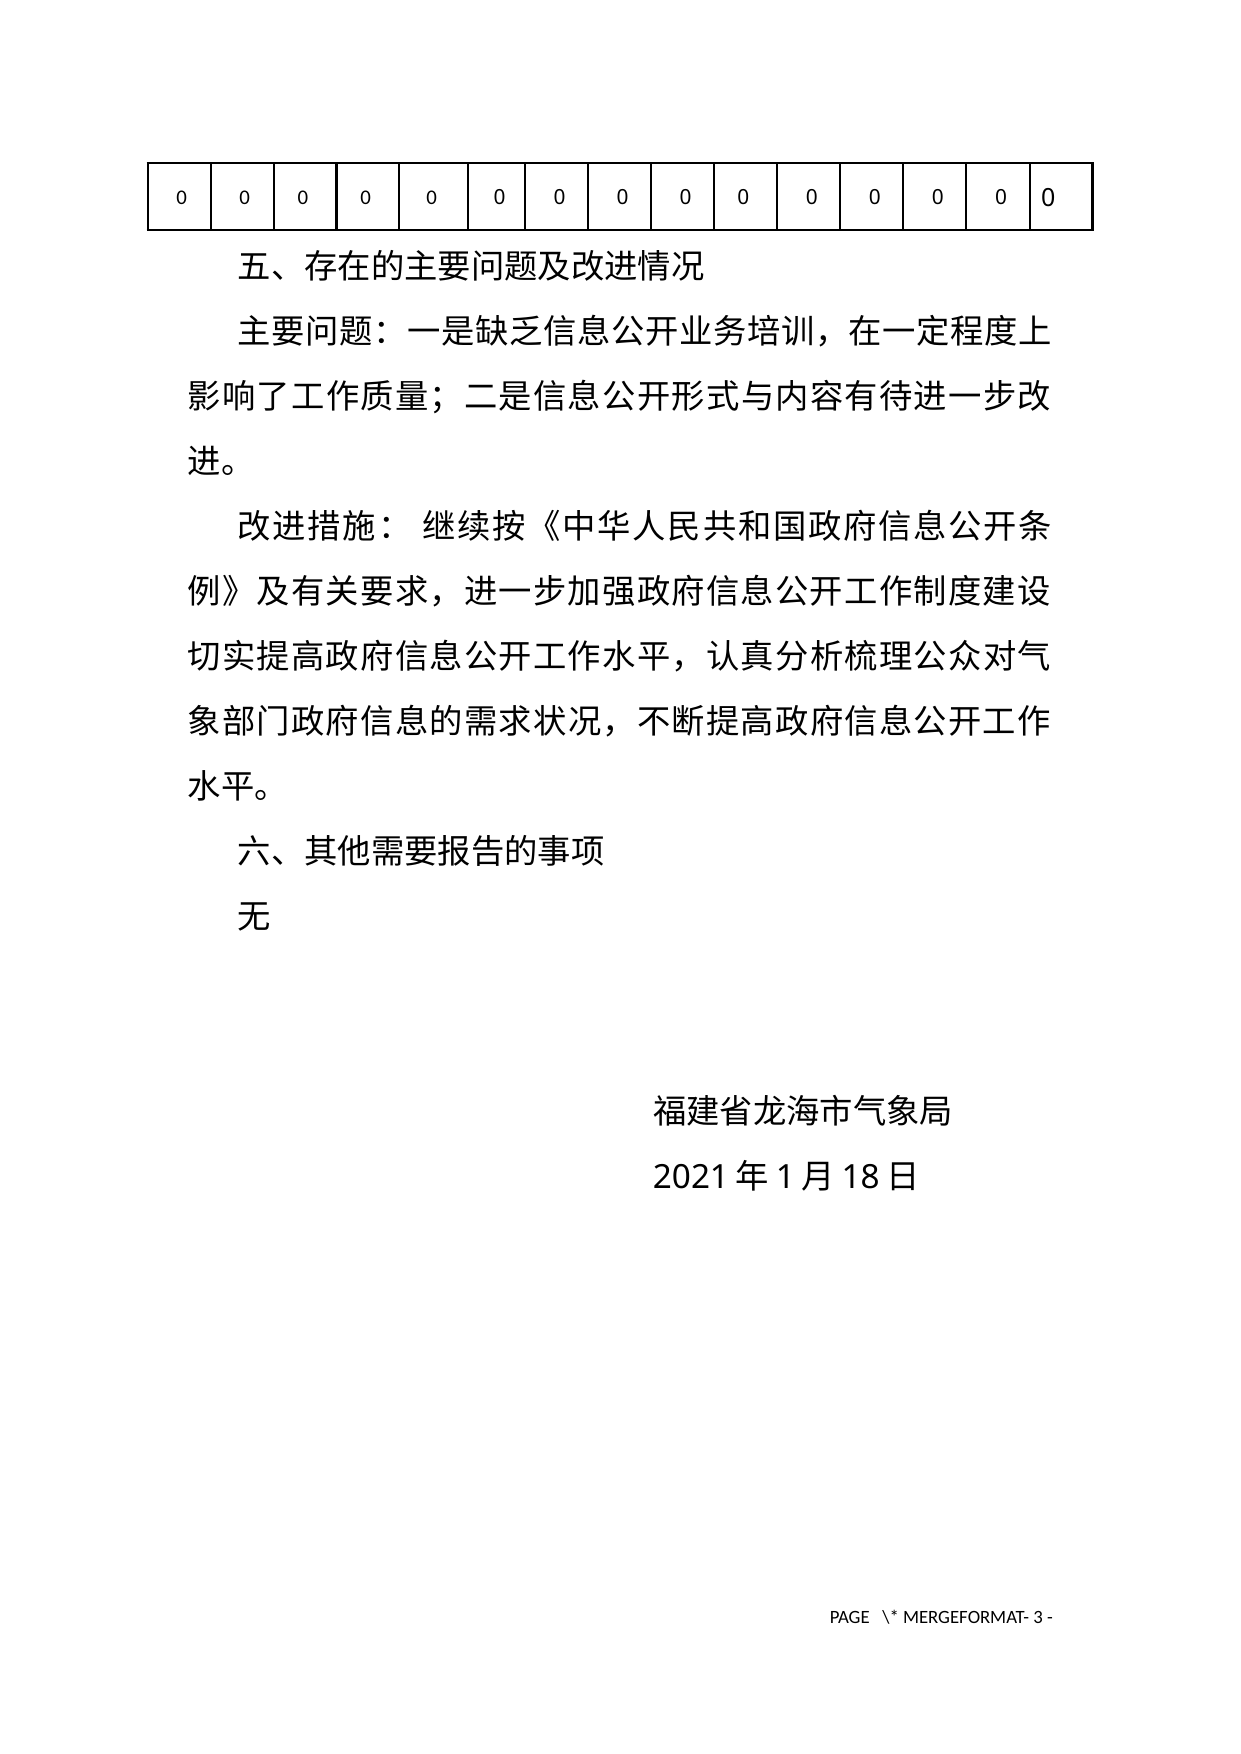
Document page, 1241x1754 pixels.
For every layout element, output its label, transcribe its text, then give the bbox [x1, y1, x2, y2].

table_cell 0 [652, 164, 713, 229]
table_cell 0 [904, 164, 965, 229]
table_cell 0 [589, 164, 650, 229]
table_cell 0 [967, 164, 1029, 229]
table_cell 0 [149, 164, 210, 229]
table_cell 0 [841, 164, 902, 229]
text 改进措施： 继续按《中华人民共和国政府信息公开条例》及有关要求，进一步加强政府信息公开工作制度建设，切实提高政府信息公开工作水平，认真分析梳理公众对气象部门政府信息的需求状况，不断提高政府信息公开工作水平。 [187, 491, 1053, 816]
table_cell 0 [275, 164, 335, 229]
text 2021年1月18日 [187, 1141, 919, 1206]
table_cell 0 [469, 164, 524, 229]
table_cell 0 [1031, 164, 1091, 229]
table_cell 0 [526, 164, 587, 229]
table_cell 0 [778, 164, 839, 229]
table_cell 0 [212, 164, 273, 229]
table_cell 0 [400, 164, 467, 229]
text 六、其他需要报告的事项 [187, 816, 1053, 881]
text 五、存在的主要问题及改进情况 [187, 231, 1053, 296]
table_cell 0 [338, 164, 398, 229]
text 无 [187, 881, 1053, 946]
table_cell 0 [715, 164, 776, 229]
text 主要问题：一是缺乏信息公开业务培训，在一定程度上影响了工作质量；二是信息公开形式与内容有待进一步改进。 [187, 296, 1053, 491]
text 福建省龙海市气象局 [187, 1076, 953, 1141]
